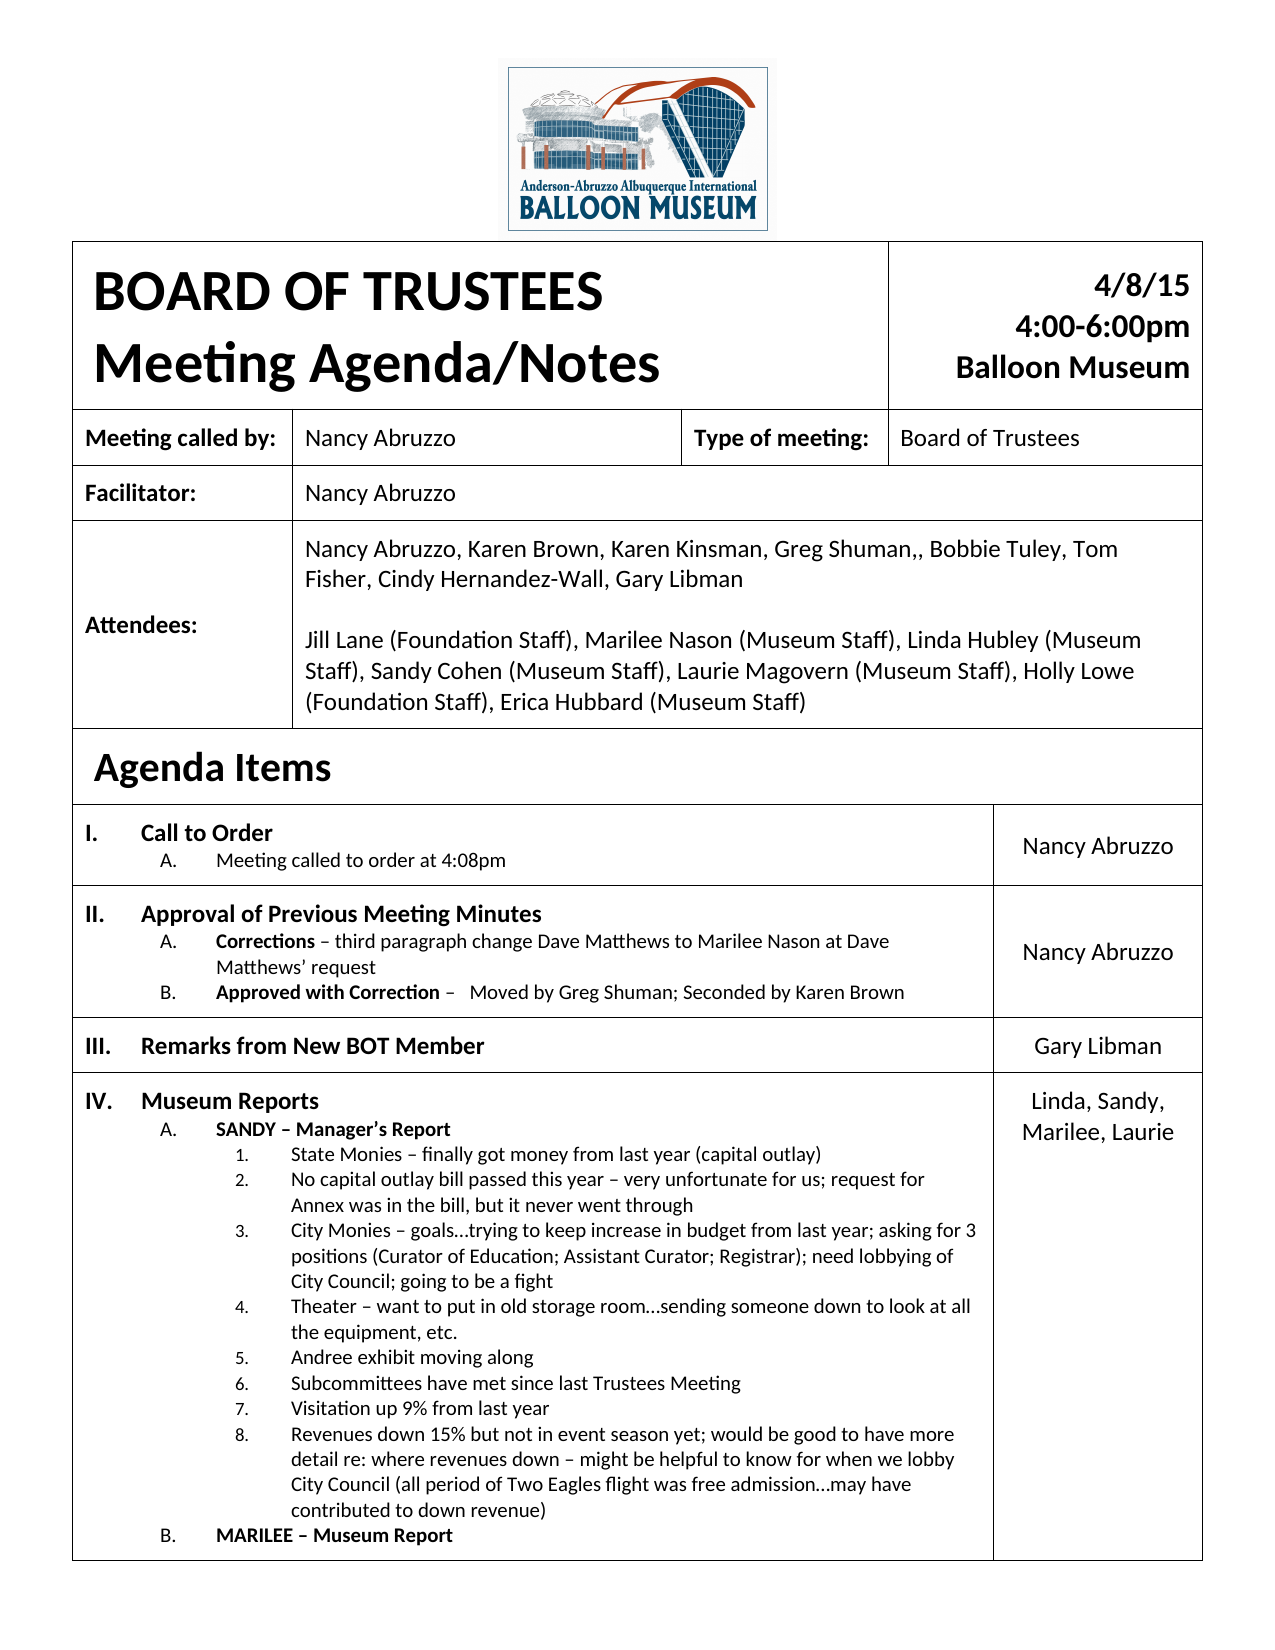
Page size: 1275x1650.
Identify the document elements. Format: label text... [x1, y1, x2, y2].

table_cell Board of Trustees [889, 410, 1202, 464]
table_cell Type of meeting: [682, 410, 888, 464]
table_cell Remarks from New BOT Member [73, 1018, 993, 1072]
table_cell Facilitator: [73, 466, 292, 520]
table_cell Gary Libman [994, 1018, 1202, 1072]
table_cell Nancy Abruzzo [994, 886, 1202, 1017]
table_cell Linda, Sandy, Marilee, Laurie [994, 1073, 1202, 1560]
table_cell Nancy Abruzzo [994, 805, 1202, 885]
table_cell Meeting called by: [73, 410, 292, 464]
table_header BOARD OF TRUSTEES Meeting Agenda/Notes [73, 242, 888, 408]
table_cell Nancy Abruzzo [293, 410, 681, 464]
table_cell Nancy Abruzzo, Karen Brown, Karen Kinsman, Greg Shuman,, Bobbie Tuley, Tom Fisher, Cindy Hernandez-Wall, Gary Libman Jill Lane (Foundation Staff), Marilee Nason (Museum Staff), Linda Hubley (Museum Staff), Sandy Cohen (Museum Staff), Laurie Magovern (Museum Staff), Holly Lowe (Foundation Staff), Erica Hubbard (Museum Staff) [293, 521, 1202, 728]
table_cell Agenda Items [73, 729, 1202, 804]
table_cell Approval of Previous Meeting Minutes Corrections – third paragraph change Dave Matthews to Marilee Nason at Dave Matthews’ request Approved with Correction – Moved by Greg Shuman; Seconded by Karen Brown [73, 886, 993, 1017]
picture [498, 58, 777, 241]
table_cell Call to Order Meeting called to order at 4:08pm [73, 805, 993, 885]
table_cell Nancy Abruzzo [293, 466, 1202, 520]
table_header 4/8/15 4:00-6:00pm Balloon Museum [889, 242, 1202, 408]
table_cell Attendees: [73, 521, 292, 728]
